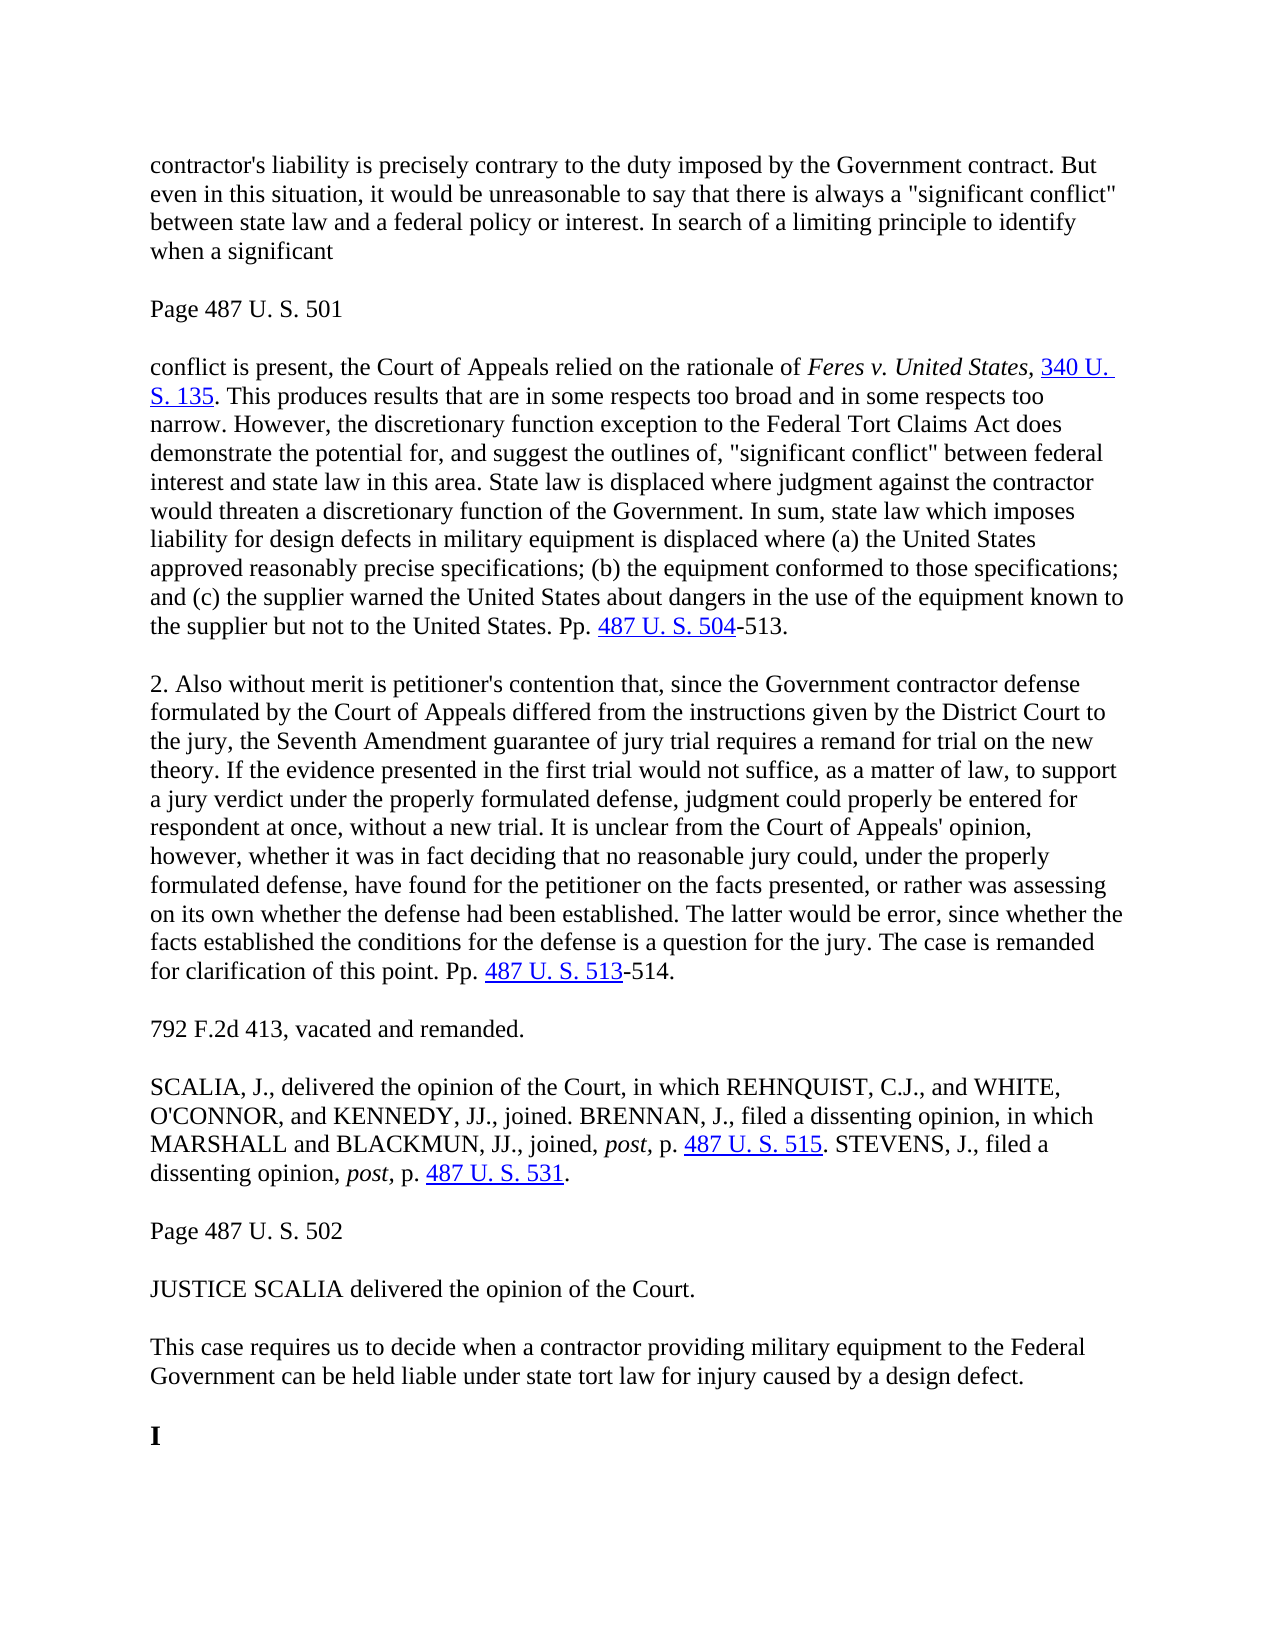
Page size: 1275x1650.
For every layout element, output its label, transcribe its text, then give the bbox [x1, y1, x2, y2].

text This case requires us to decide when a contractor providing military equipment to the Federal Government can be held liable under state tort law for injury caused by a design defect. [150, 1332, 1125, 1389]
text Page 487 U. S. 502 [150, 1216, 1125, 1245]
text JUSTICE SCALIA delivered the opinion of the Court. [150, 1274, 1125, 1303]
text conflict is present, the Court of Appeals relied on the rationale of Feres v. United States, 340 U. S. 135. This produces results that are in some respects too broad and in some respects too narrow. However, the discretionary function exception to the Federal Tort Claims Act does demonstrate the potential for, and suggest the outlines of, "significant conflict" between federal interest and state law in this area. State law is displaced where judgment against the contractor would threaten a discretionary function of the Government. In sum, state law which imposes liability for design defects in military equipment is displaced where (a) the United States approved reasonably precise specifications; (b) the equipment conformed to those specifications; and (c) the supplier warned the United States about dangers in the use of the equipment known to the supplier but not to the United States. Pp. 487 U. S. 504-513. [150, 352, 1125, 639]
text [150, 150, 1125, 265]
text I [150, 1419, 1125, 1451]
text 792 F.2d 413, vacated and remanded. [150, 1014, 1125, 1043]
text 2. Also without merit is petitioner's contention that, since the Government contractor defense formulated by the Court of Appeals differed from the instructions given by the District Court to the jury, the Seventh Amendment guarantee of jury trial requires a remand for trial on the new theory. If the evidence presented in the first trial would not suffice, as a matter of law, to support a jury verdict under the properly formulated defense, judgment could properly be entered for respondent at once, without a new trial. It is unclear from the Court of Appeals' opinion, however, whether it was in fact deciding that no reasonable jury could, under the properly formulated defense, have found for the petitioner on the facts presented, or rather was assessing on its own whether the defense had been established. The latter would be error, since whether the facts established the conditions for the defense is a question for the jury. The case is remanded for clarification of this point. Pp. 487 U. S. 513-514. [150, 669, 1125, 985]
text SCALIA, J., delivered the opinion of the Court, in which REHNQUIST, C.J., and WHITE, O'CONNOR, and KENNEDY, JJ., joined. BRENNAN, J., filed a dissenting opinion, in which MARSHALL and BLACKMUN, JJ., joined, post, p. 487 U. S. 515. STEVENS, J., filed a dissenting opinion, post, p. 487 U. S. 531. [150, 1072, 1125, 1187]
text Page 487 U. S. 501 [150, 294, 1125, 323]
